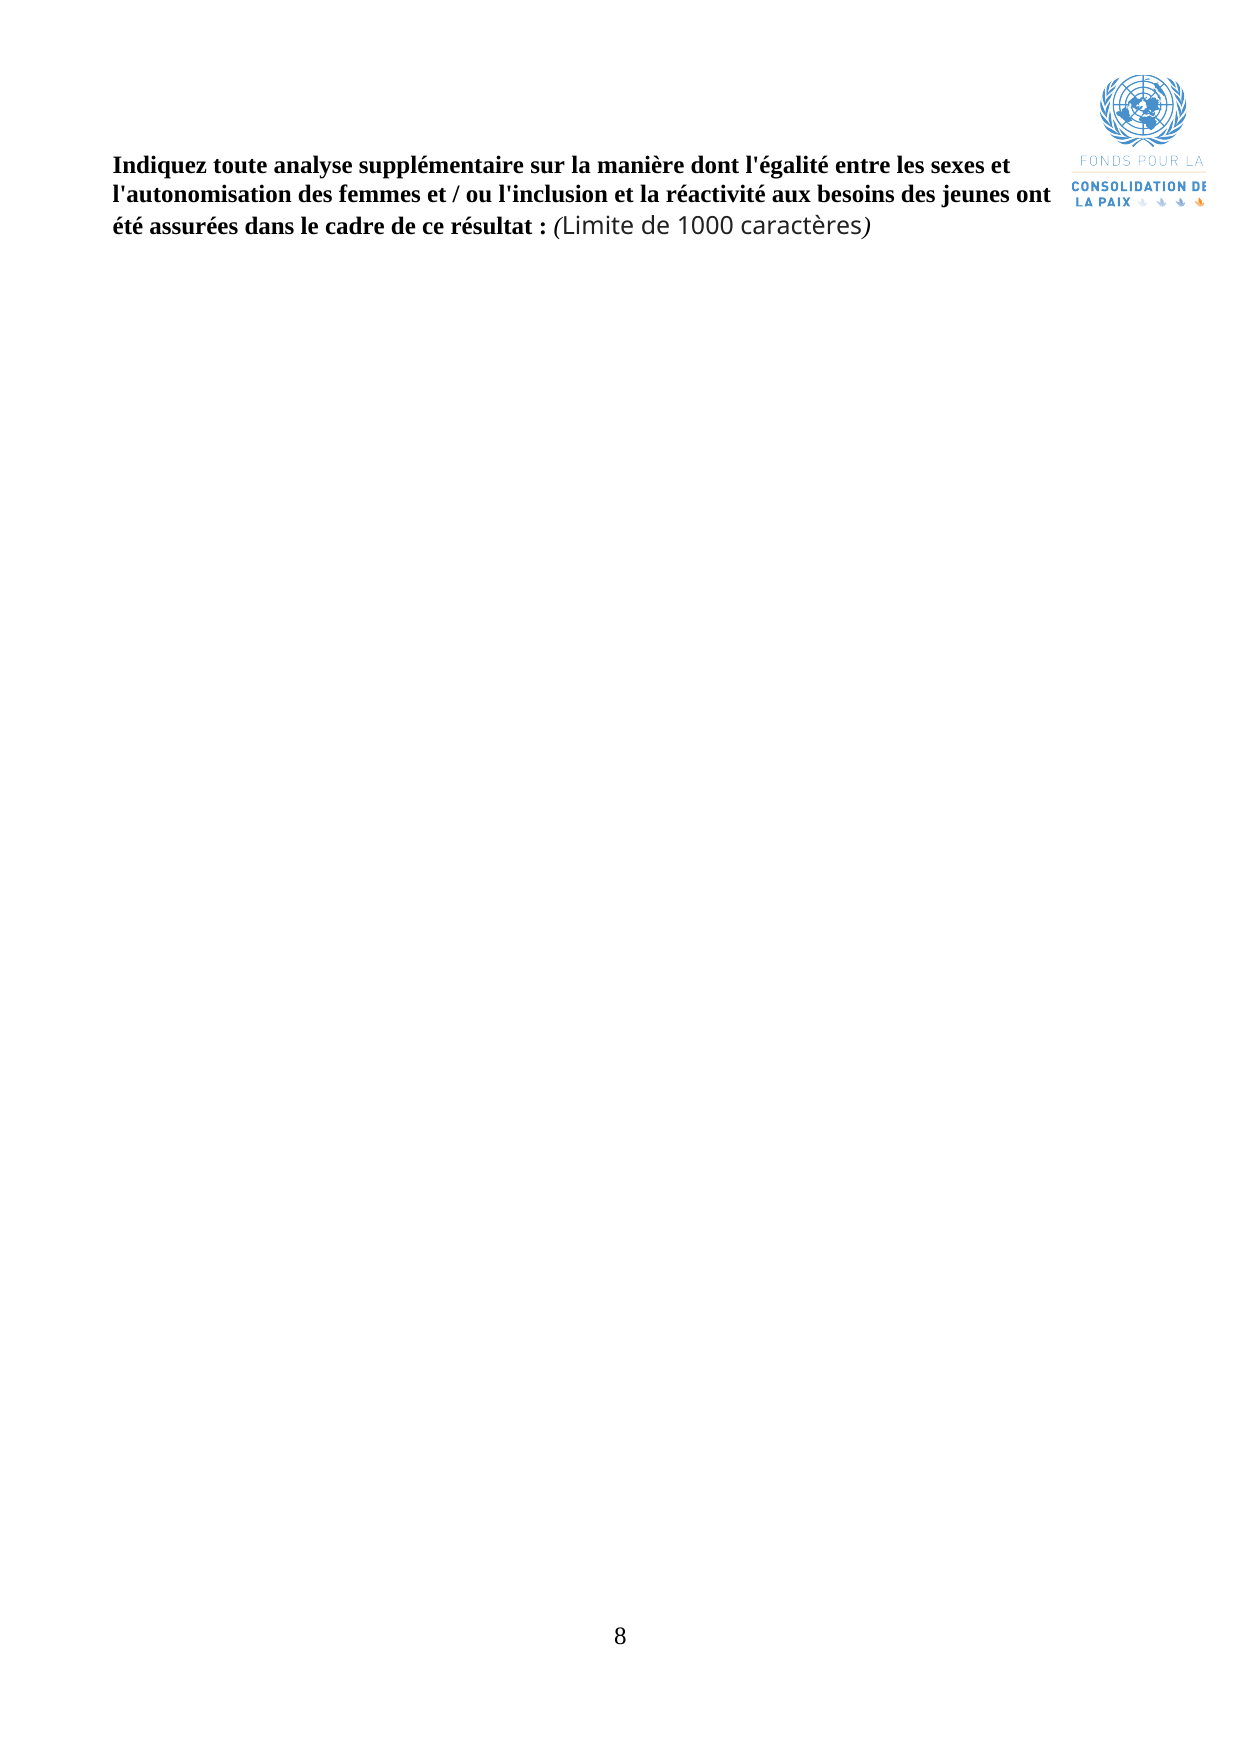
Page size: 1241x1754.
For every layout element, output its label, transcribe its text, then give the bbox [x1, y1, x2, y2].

picture [1071, 75, 1206, 207]
text Indiquez toute analyse supplémentaire sur la manière dont l'égalité entre les sexes et l'autonomisation des femmes et / ou l'inclusion et la réactivité aux besoins des jeunes ont été assurées dans le cadre de ce résultat : (Limite de 1000 caractères) [112, 150, 1053, 242]
